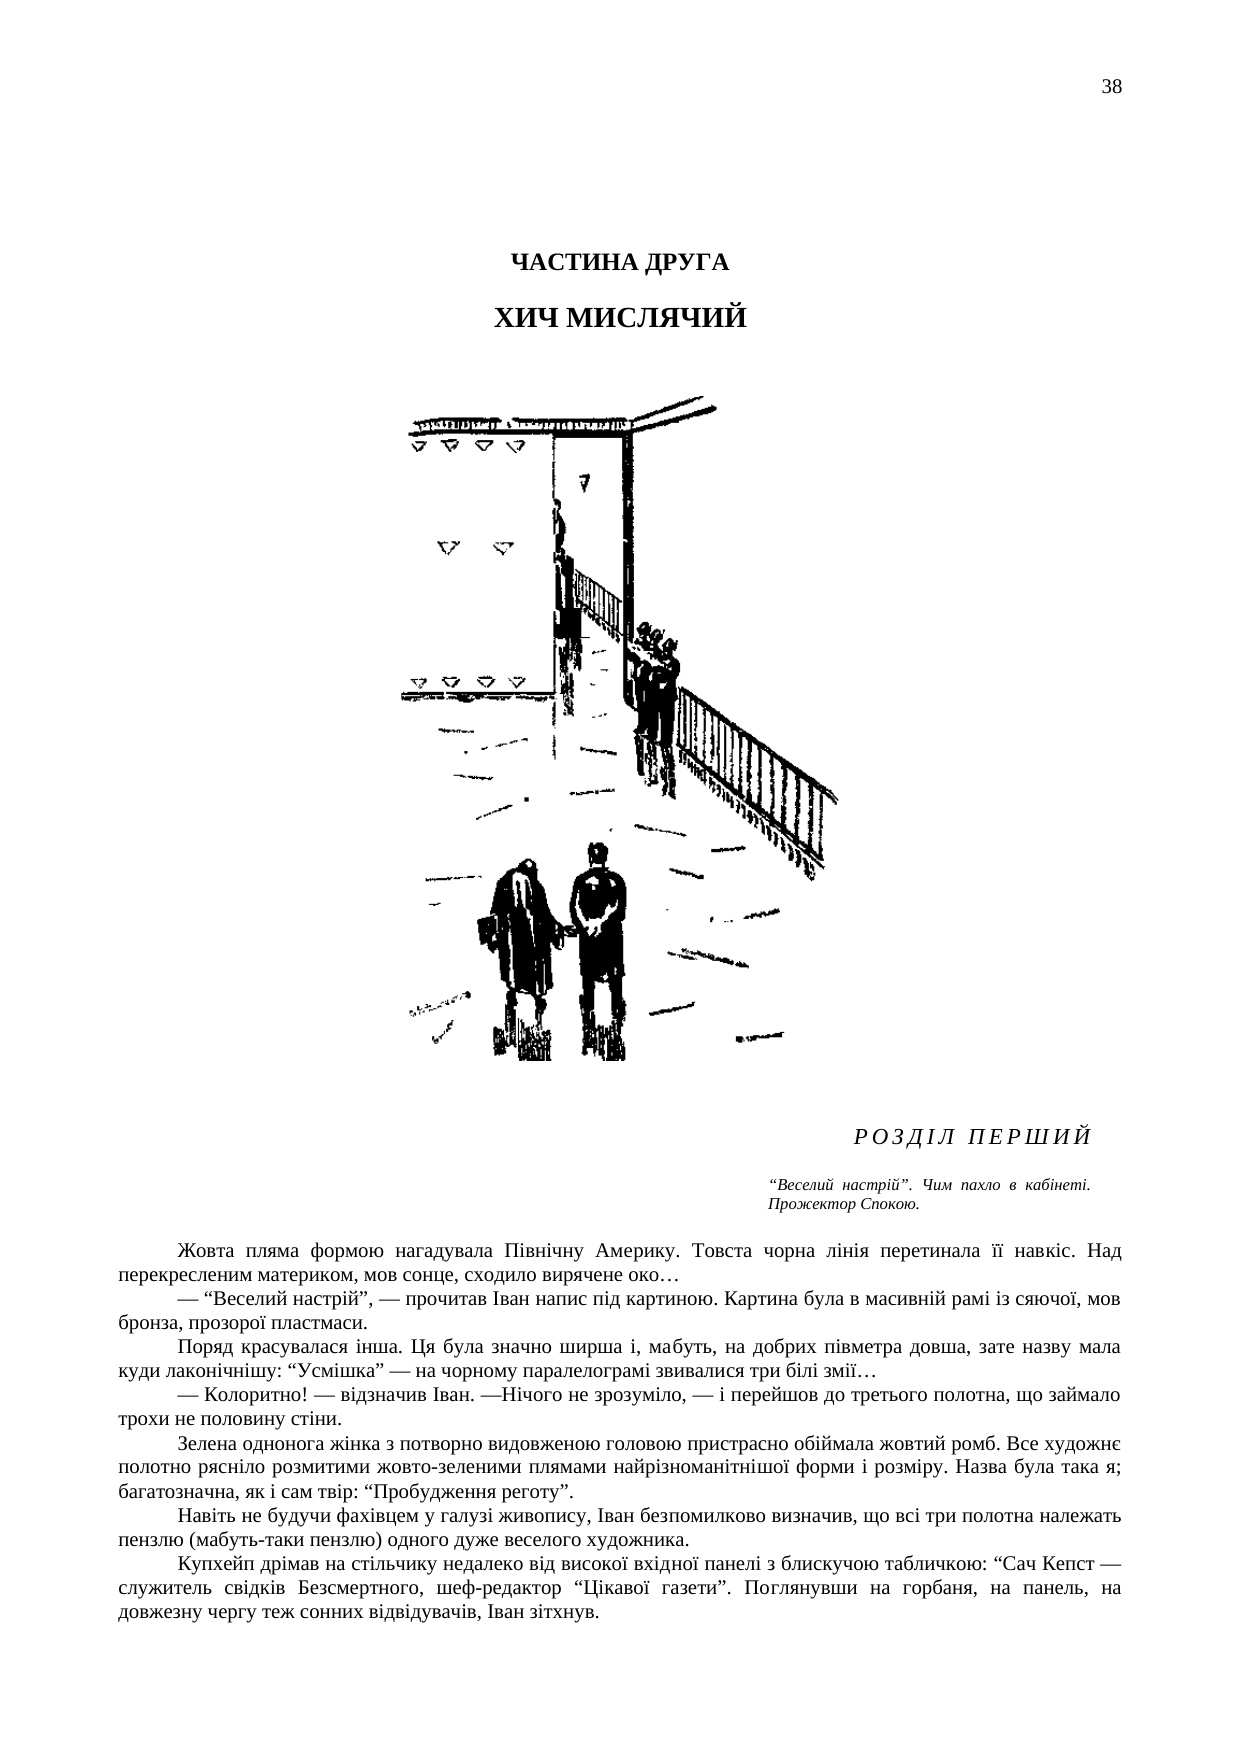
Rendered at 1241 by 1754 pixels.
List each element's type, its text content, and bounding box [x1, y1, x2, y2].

text Поряд красувалася інша. Ця була значно ширша і, мабуть, на добрих півметра довша, зате назву мала куди лаконічнішу: “Усмішка” — на чорному паралелограмі звивалися три білі змії… [118, 1334, 1122, 1382]
text “Веселий настрій”. Чим пахло в кабінеті. Прожектор Спокою. [768, 1174, 1092, 1213]
text — “Веселий настрій”, — прочитав Іван напис під картиною. Картина була в масивній рамі із сяючої, мов бронза, прозорої пластмаси. [118, 1286, 1122, 1334]
text Зелена однонога жінка з потворно видовженою головою пристрасно обіймала жовтий ромб. Все художнє полотно рясніло розмитими жовто-зеленими плямами найрізноманітнішої форми і розміру. Назва була така я; багатозначна, як і сам твір: “Пробудження реготу”. [118, 1430, 1122, 1503]
text ЧАСТИНА ДРУГА [118, 247, 1122, 276]
text Жовта пляма формою нагадувала Північну Америку. Товста чорна лінія перетинала її навкіс. Над перекресленим материком, мов сонце, сходило вирячене око… [118, 1238, 1122, 1286]
text Купхейп дрімав на стільчику недалеко від високої вхідної панелі з блискучою табличкою: “Сач Кепст — служитель свідків Безсмертного, шеф-редактор “Цікавої газети”. Поглянувши на горбаня, на панель, на довжезну чергу теж сонних відвідувачів, Іван зітхнув. [118, 1551, 1122, 1623]
text РОЗДІЛ ПЕРШИЙ [118, 1123, 1092, 1149]
picture [401, 396, 839, 1061]
text Навіть не будучи фахівцем у галузі живопису, Іван безпомилково визначив, що всі три полотна належать пензлю (мабуть-таки пензлю) одного дуже веселого художника. [118, 1503, 1122, 1551]
text — Колоритно! — відзначив Іван. —Нічого не зрозуміло, — і перейшов до третього полотна, що займало трохи не половину стіни. [118, 1382, 1122, 1430]
text ХИЧ МИСЛЯЧИЙ [118, 301, 1122, 334]
